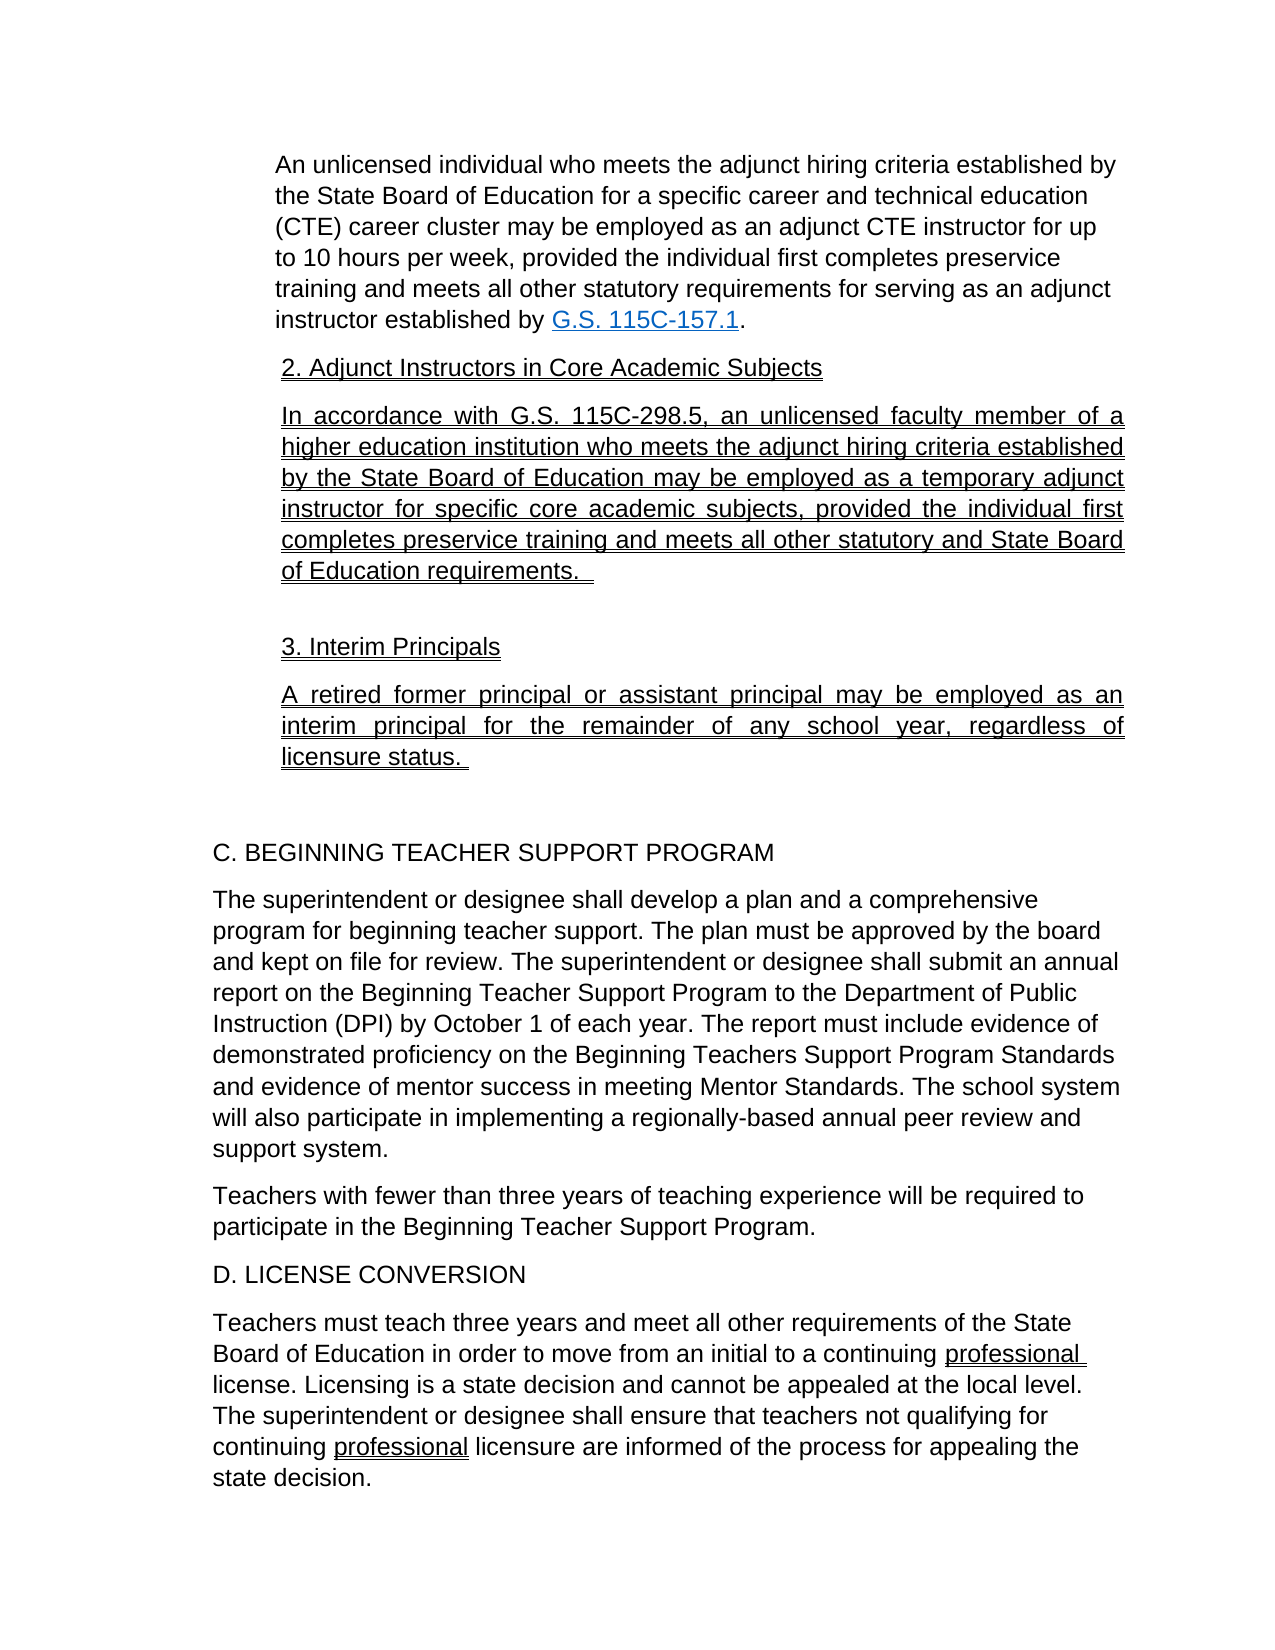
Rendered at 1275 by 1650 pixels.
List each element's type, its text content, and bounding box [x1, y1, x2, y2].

text The superintendent or designee shall develop a plan and a comprehensive program for beginning teacher support. The plan must be approved by the board and kept on file for review. The superintendent or designee shall submit an annual report on the Beginning Teacher Support Program to the Department of Public Instruction (DPI) by October 1 of each year. The report must include evidence of demonstrated proficiency on the Beginning Teachers Support Program Standards and evidence of mentor success in meeting Mentor Standards. The school system will also participate in implementing a regionally-based annual peer review and support system. [212, 885, 1125, 1162]
text In accordance with G.S. 115C-298.5, an unlicensed faculty member of a higher education institution who meets the adjunct hiring criteria established by the State Board of Education may be employed as a temporary adjunct instructor for specific core academic subjects, provided the individual first completes preservice training and meets all other statutory and State Board of Education requirements. [281, 553, 1125, 584]
text D. LICENSE CONVERSION [212, 1260, 1125, 1289]
text An unlicensed individual who meets the adjunct hiring criteria established by the State Board of Education for a specific career and technical education (CTE) career cluster may be employed as an adjunct CTE instructor for up to 10 hours per week, provided the individual first completes preservice training and meets all other statutory requirements for serving as an adjunct instructor established by G.S. 115C-157.1. [275, 150, 1125, 334]
text Teachers must teach three years and meet all other requirements of the State Board of Education in order to move from an initial to a continuing professional license. Licensing is a state decision and cannot be appealed at the local level. The superintendent or designee shall ensure that teachers not qualifying for continuing professional licensure are informed of the process for appealing the state decision. [212, 1308, 1125, 1492]
text A retired former principal or assistant principal may be employed as an interim principal for the remainder of any school year, regardless of licensure status. [281, 680, 1125, 736]
text In accordance with G.S. 115C-298.5, an unlicensed faculty member of a higher education institution who meets the adjunct hiring criteria established by the State Board of Education may be employed as a temporary adjunct instructor for specific core academic subjects, provided the individual first completes preservice training and meets all other statutory and State Board of Education requirements. [281, 491, 1125, 549]
text 2. Adjunct Instructors in Core Academic Subjects [281, 353, 1125, 382]
text A retired former principal or assistant principal may be employed as an interim principal for the remainder of any school year, regardless of licensure status. [281, 739, 1125, 771]
text C. BEGINNING TEACHER SUPPORT PROGRAM [212, 837, 1125, 866]
text 3. Interim Principals [281, 632, 1125, 661]
text Teachers with fewer than three years of teaching experience will be required to participate in the Beginning Teacher Support Program. [212, 1181, 1125, 1241]
